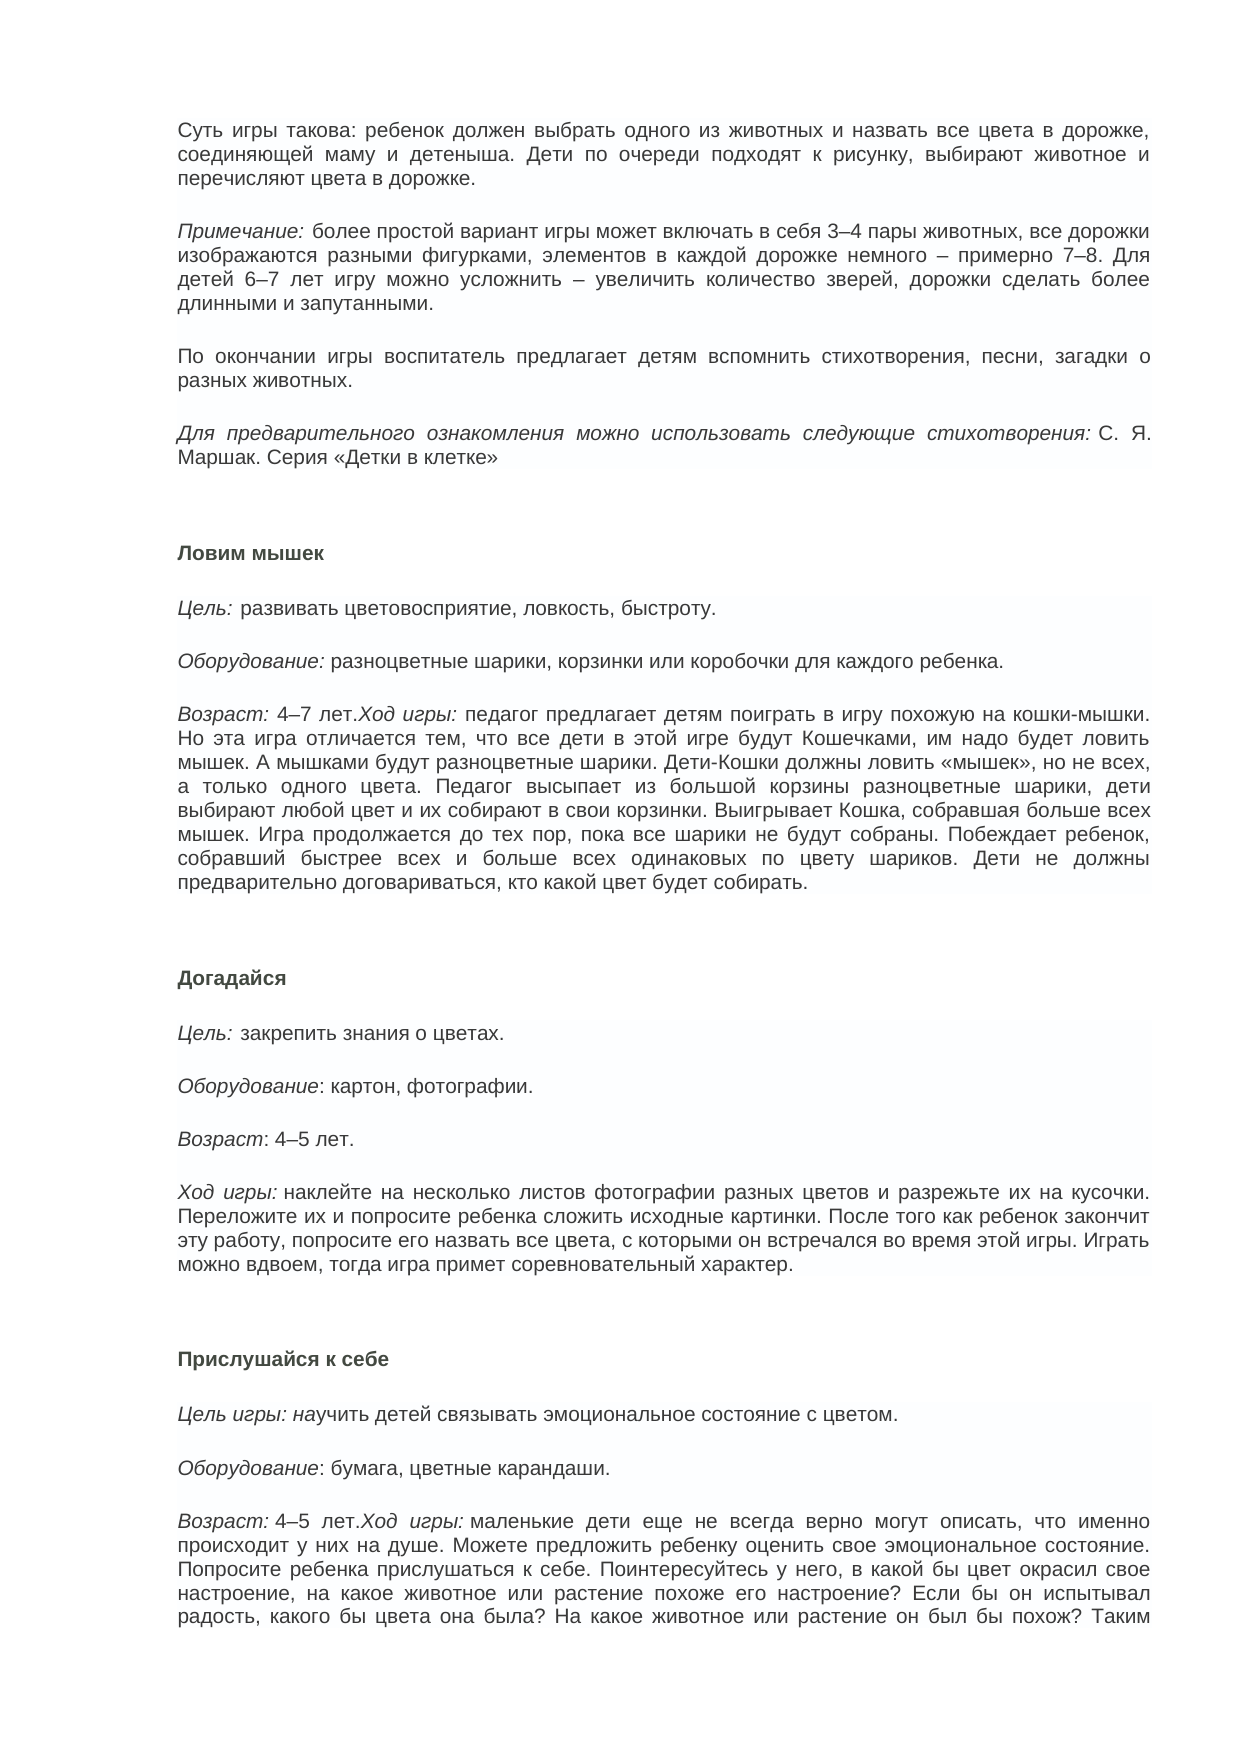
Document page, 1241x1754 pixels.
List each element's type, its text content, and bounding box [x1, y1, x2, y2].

text По окончании игры воспитатель предлагает детям вспомнить стихотворения, песни, загадки о разных животных. [177, 344, 1152, 392]
text Для предварительного ознакомления можно использовать следующие стихотворения: С. Я. Маршак. Серия «Детки в клетке» [177, 421, 1152, 469]
text Оборудование: бумага, цветные карандаши. [177, 1455, 1152, 1479]
text Прислушайся к себе [177, 1347, 1152, 1371]
text Догадайся [177, 965, 1152, 989]
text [177, 118, 1152, 190]
text Примечание: более простой вариант игры может включать в себя 3–4 пары животных, все дорожки изображаются разными фигурками, элементов в каждой дорожке немного – примерно 7–8. Для детей 6–7 лет игру можно усложнить – увеличить количество зверей, дорожки сделать более длинными и запутанными. [177, 219, 1152, 315]
text Возраст: 4–5 лет. [177, 1127, 1152, 1151]
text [177, 1508, 1152, 1628]
text Цель игры: научить детей связывать эмоциональное состояние с цветом. [177, 1402, 1152, 1426]
text Цель: закрепить знания о цветах. [177, 1020, 1152, 1044]
text Цель: развивать цветовосприятие, ловкость, быстроту. [177, 596, 1152, 620]
text Ход игры: наклейте на несколько листов фотографии разных цветов и разрежьте их на кусочки. Переложите их и попросите ребенка сложить исходные картинки. После того как ребенок закончит эту работу, попросите его назвать все цвета, с которыми он встречался во время этой игры. Играть можно вдвоем, тогда игра примет соревновательный характер. [177, 1180, 1152, 1276]
text Оборудование: разноцветные шарики, корзинки или коробочки для каждого ребенка. [177, 649, 1152, 673]
text Ловим мышек [177, 541, 1152, 565]
text Оборудование: картон, фотографии. [177, 1073, 1152, 1097]
text Возраст: 4–7 лет.Ход игры: педагог предлагает детям поиграть в игру похожую на кошки-мышки. Но эта игра отличается тем, что все дети в этой игре будут Кошечками, им надо будет ловить мышек. А мышками будут разноцветные шарики. Дети-Кошки должны ловить «мышек», но не всех, а только одного цвета. Педагог высыпает из большой корзины разноцветные шарики, дети выбирают любой цвет и их собирают в свои корзинки. Выигрывает Кошка, собравшая больше всех мышек. Игра продолжается до тех пор, пока все шарики не будут собраны. Побеждает ребенок, собравший быстрее всех и больше всех одинаковых по цвету шариков. Дети не должны предварительно договариваться, кто какой цвет будет собирать. [177, 702, 1152, 894]
